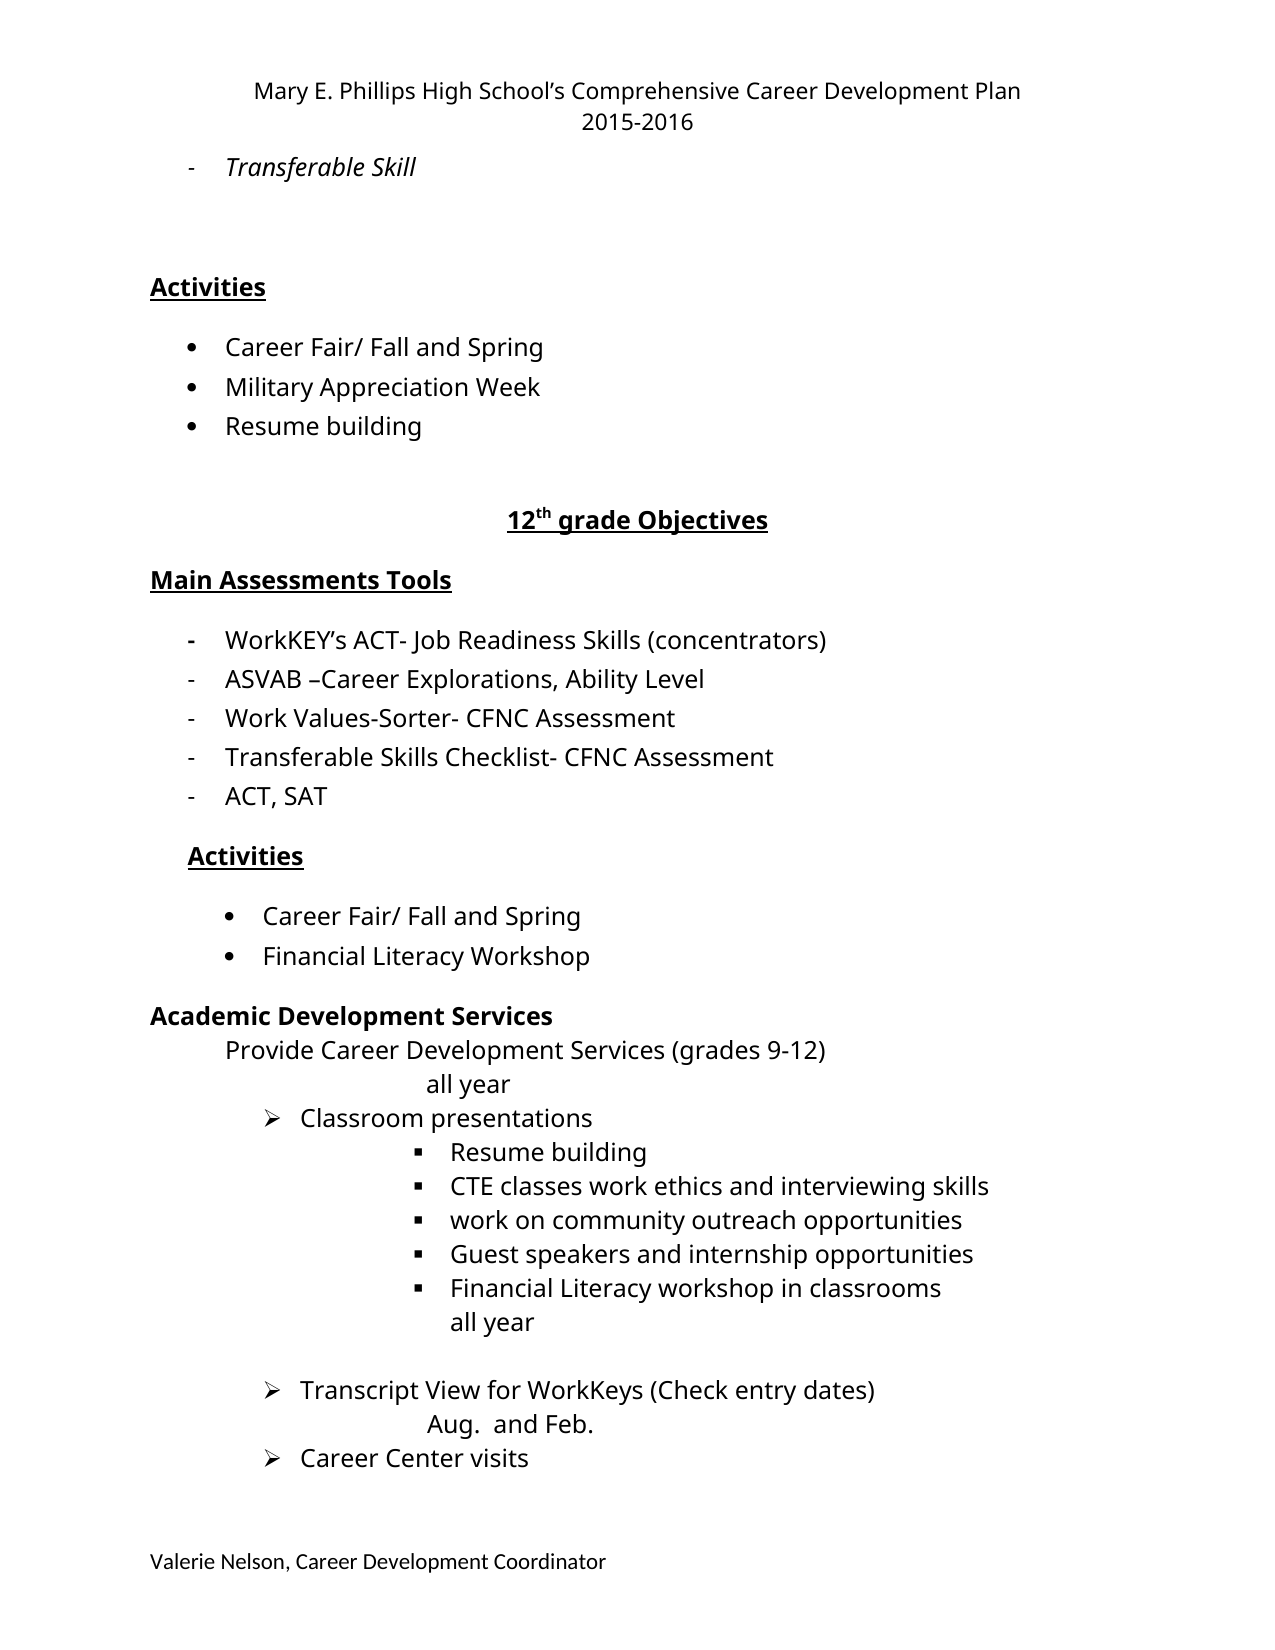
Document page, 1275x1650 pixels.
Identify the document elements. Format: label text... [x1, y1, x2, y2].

text Activities [187, 839, 1125, 873]
list Resume building [412, 1134, 1125, 1168]
list ACT, SAT [187, 779, 1125, 813]
list Career Fair/ Fall and Spring [187, 330, 1125, 364]
text Activities [150, 270, 1125, 304]
text Main Assessments Tools [150, 562, 1125, 596]
text Academic Development Services [150, 998, 1125, 1032]
list ASVAB –Career Explorations, Ability Level [187, 662, 1125, 696]
list Financial Literacy workshop in classrooms all year [412, 1271, 1125, 1339]
list Transferable Skills Checklist- CFNC Assessment [187, 740, 1125, 774]
list Classroom presentations [262, 1100, 1125, 1134]
list Career Center visits [262, 1441, 1125, 1475]
list Military Appreciation Week [187, 369, 1125, 403]
list Guest speakers and internship opportunities [412, 1237, 1125, 1271]
list Career Fair/ Fall and Spring [225, 899, 1125, 933]
list work on community outreach opportunities [412, 1203, 1125, 1237]
list Transcript View for WorkKeys (Check entry dates) Aug. and Feb. [262, 1373, 1125, 1441]
text 12th grade Objectives [150, 502, 1125, 536]
list Transferable Skill [187, 150, 1125, 184]
list WorkKEY’s ACT- Job Readiness Skills (concentrators) [187, 622, 1125, 656]
list Work Values-Sorter- CFNC Assessment [187, 701, 1125, 735]
list Financial Literacy Workshop [225, 938, 1125, 972]
list Resume building [187, 408, 1125, 442]
text Provide Career Development Services (grades 9-12) all year [150, 1032, 1125, 1100]
list CTE classes work ethics and interviewing skills [412, 1168, 1125, 1203]
